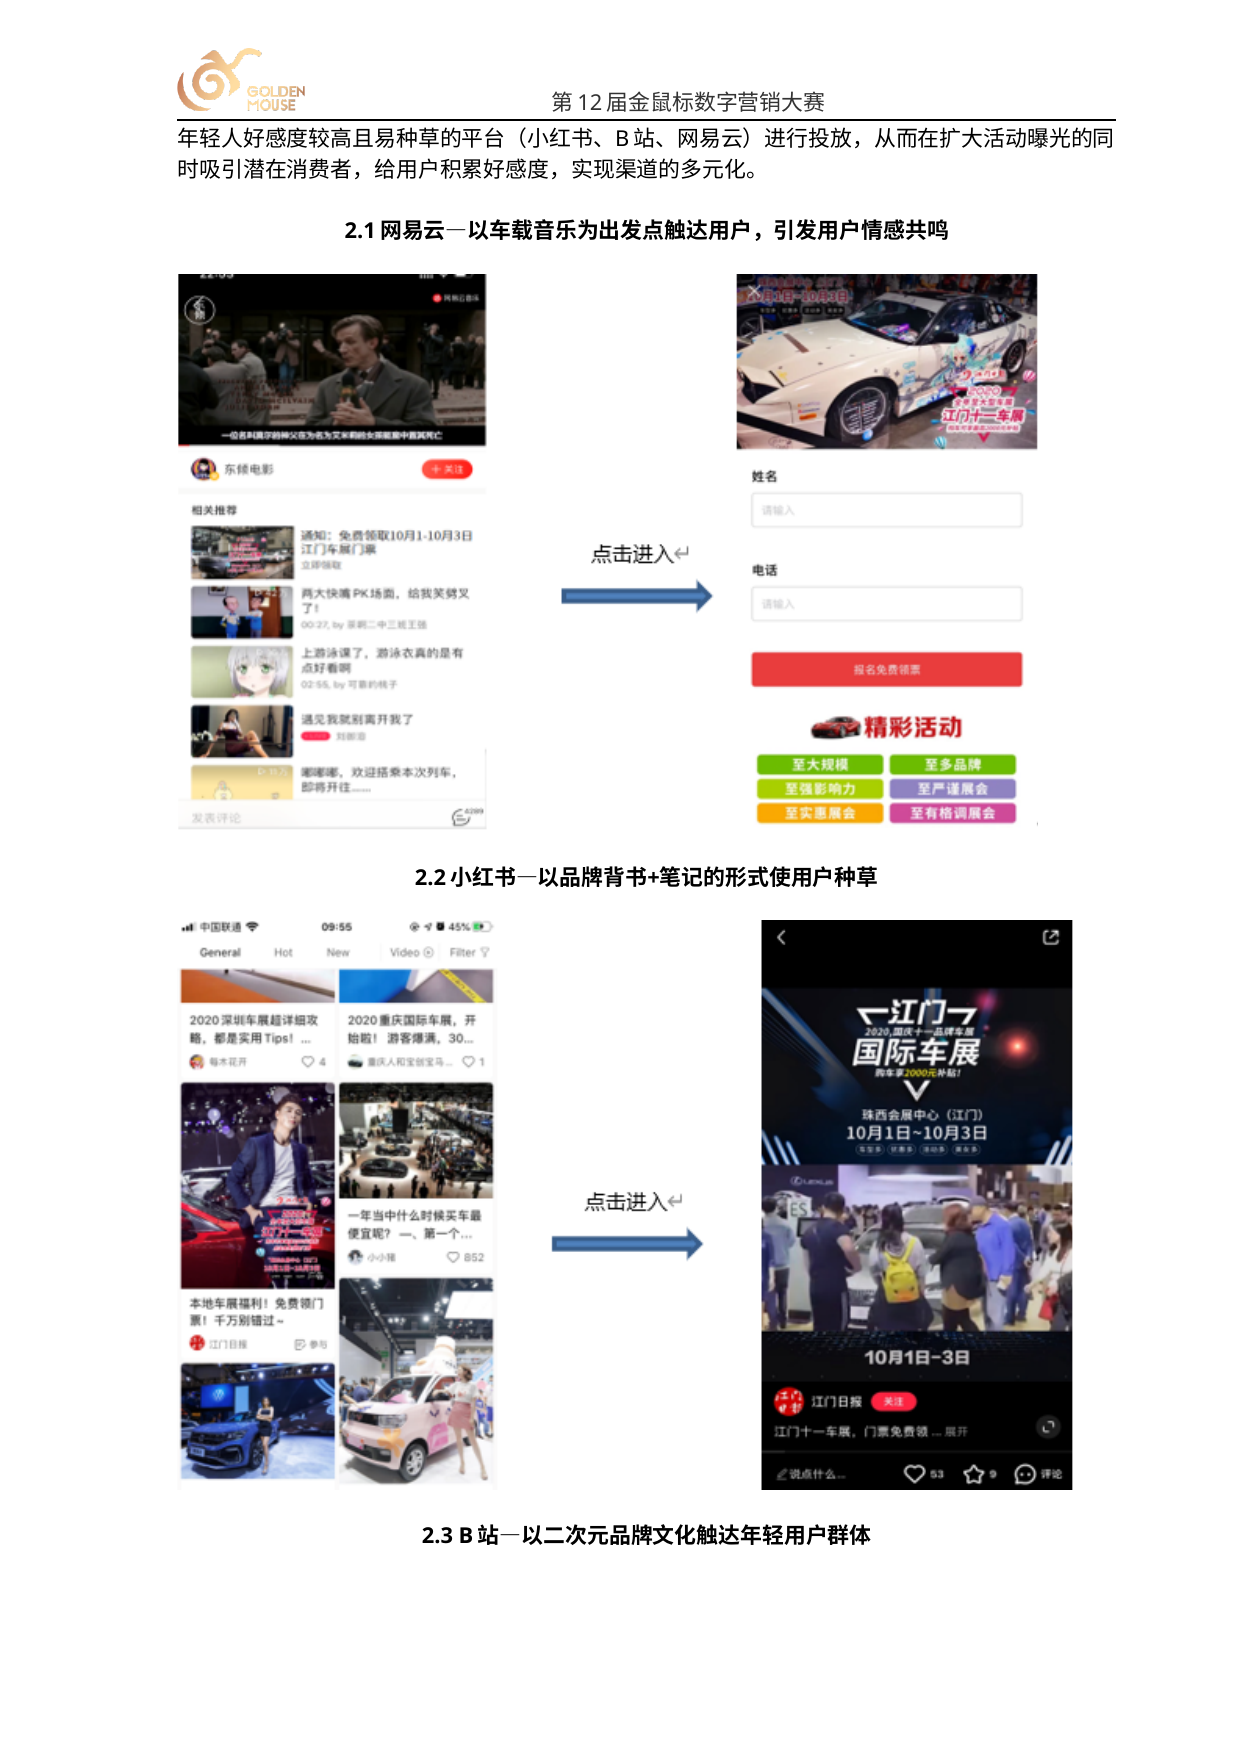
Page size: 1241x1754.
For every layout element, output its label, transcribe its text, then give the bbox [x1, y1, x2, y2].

text 2.1网易云—以车载音乐为出发点触达用户，引发用户情感共鸣 [177, 213, 1116, 245]
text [177, 121, 1116, 184]
picture [177, 920, 1073, 1490]
text 2.2小红书—以品牌背书+笔记的形式使用户种草 [177, 859, 1116, 891]
picture [177, 274, 1038, 831]
text 2.3 B站—以二次元品牌文化触达年轻用户群体 [177, 1518, 1116, 1550]
picture [177, 48, 305, 111]
